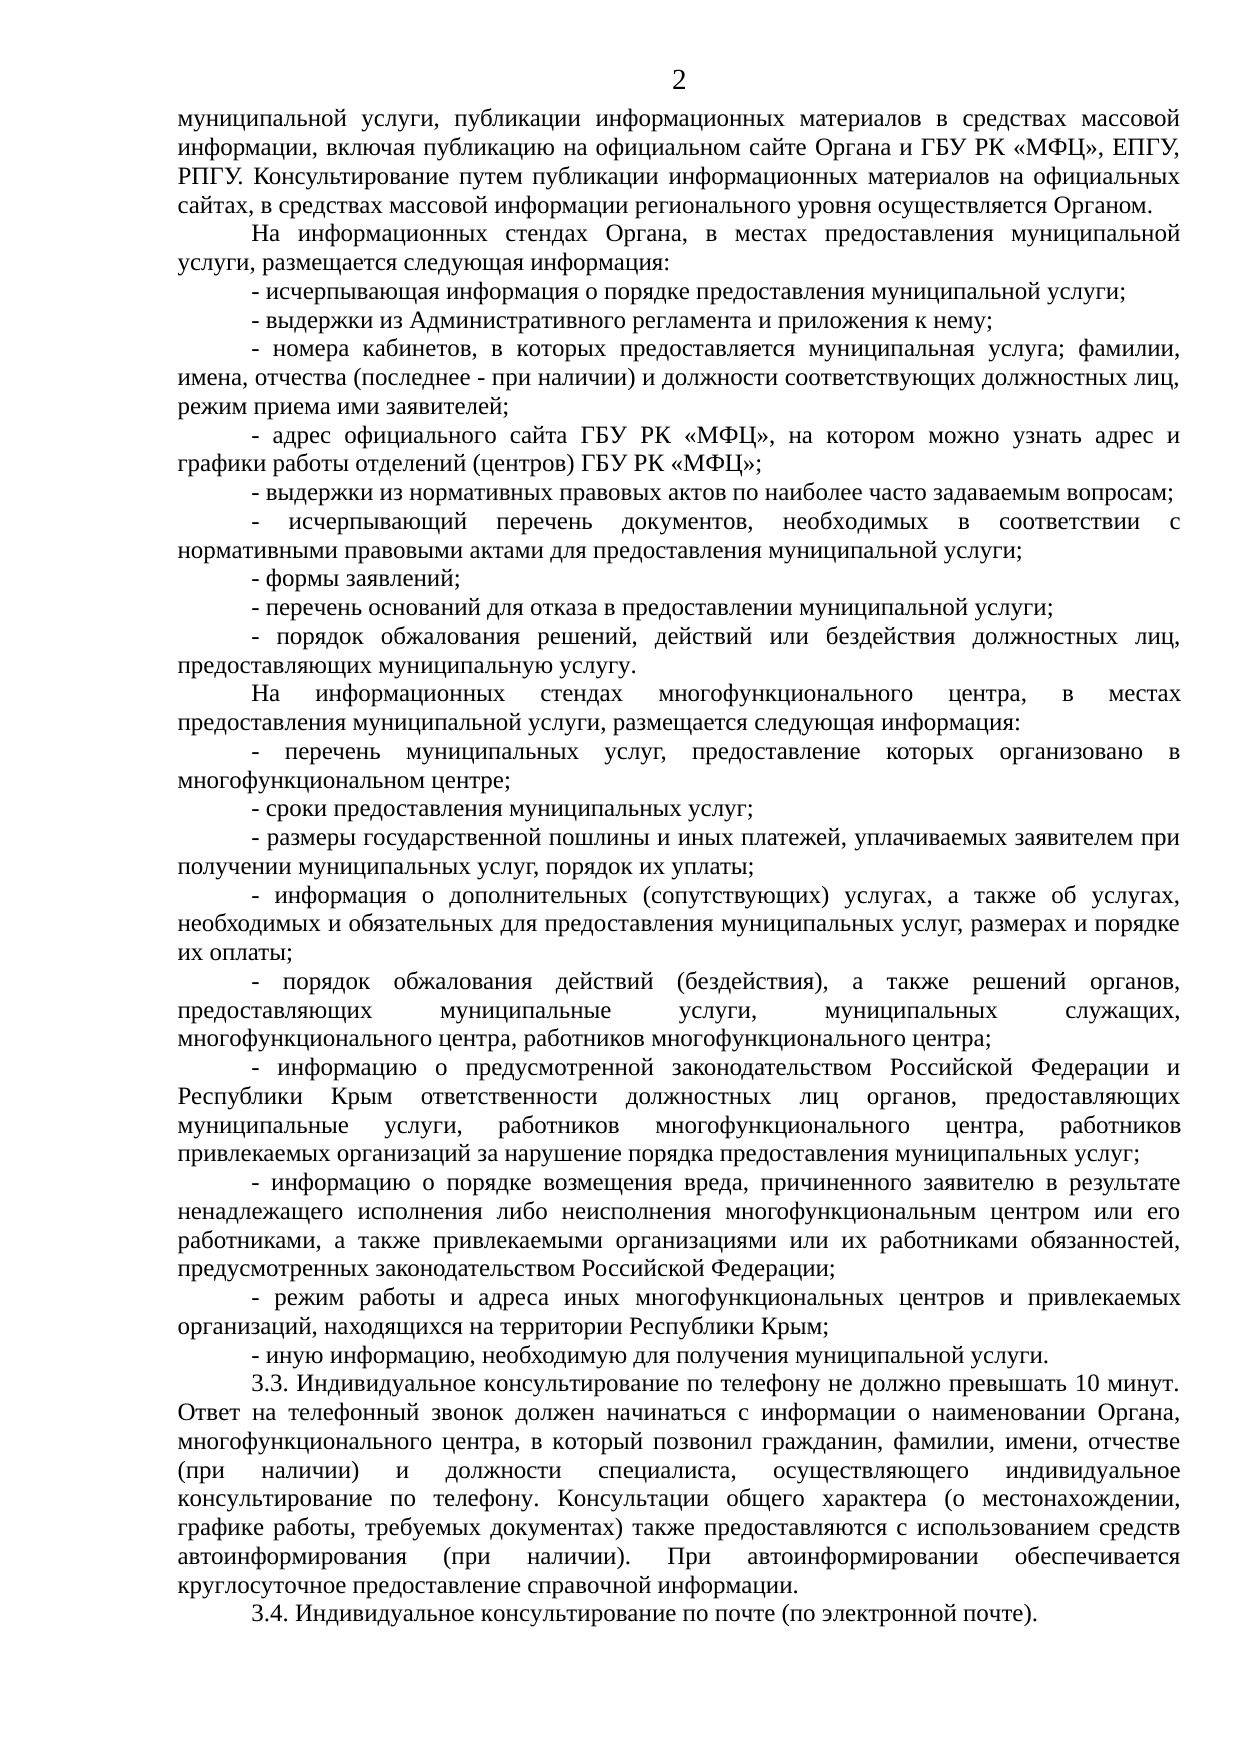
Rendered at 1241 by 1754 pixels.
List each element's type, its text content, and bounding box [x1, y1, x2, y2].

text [177, 103, 1181, 218]
text - перечень оснований для отказа в предоставлении муниципальной услуги; [177, 592, 1181, 621]
text - адрес официального сайта ГБУ РК «МФЦ», на котором можно узнать адрес и графики работы отделений (центров) ГБУ РК «МФЦ»; [177, 420, 1181, 477]
text - перечень муниципальных услуг, предоставление которых организовано в многофункциональном центре; [177, 736, 1181, 793]
text - размеры государственной пошлины и иных платежей, уплачиваемых заявителем при получении муниципальных услуг, порядок их уплаты; [177, 822, 1181, 880]
text На информационных стендах Органа, в местах предоставления муниципальной услуги, размещается следующая информация: [177, 218, 1181, 276]
text - выдержки из нормативных правовых актов по наиболее часто задаваемым вопросам; [177, 477, 1181, 506]
text 3.3. Индивидуальное консультирование по телефону не должно превышать 10 минут. Ответ на телефонный звонок должен начинаться с информации о наименовании Органа, многофункционального центра, в который позвонил гражданин, фамилии, имени, отчестве (при наличии) и должности специалиста, осуществляющего индивидуальное консультирование по телефону. Консультации общего характера (о местонахождении, графике работы, требуемых документах) также предоставляются с использованием средств автоинформирования (при наличии). При автоинформировании обеспечивается круглосуточное предоставление справочной информации. [177, 1368, 1181, 1598]
text - информация о дополнительных (сопутствующих) услугах, а также об услугах, необходимых и обязательных для предоставления муниципальных услуг, размерах и порядке их оплаты; [177, 880, 1181, 966]
text - выдержки из Административного регламента и приложения к нему; [177, 305, 1181, 333]
text На информационных стендах многофункционального центра, в местах предоставления муниципальной услуги, размещается следующая информация: [177, 678, 1181, 736]
text - иную информацию, необходимую для получения муниципальной услуги. [177, 1340, 1181, 1368]
text - исчерпывающая информация о порядке предоставления муниципальной услуги; [177, 276, 1181, 305]
text - информацию о предусмотренной законодательством Российской Федерации и Республики Крым ответственности должностных лиц органов, предоставляющих муниципальные услуги, работников многофункционального центра, работников привлекаемых организаций за нарушение порядка предоставления муниципальных услуг; [177, 1052, 1181, 1167]
text - номера кабинетов, в которых предоставляется муниципальная услуга; фамилии, имена, отчества (последнее - при наличии) и должности соответствующих должностных лиц, режим приема ими заявителей; [177, 333, 1181, 420]
text - исчерпывающий перечень документов, необходимых в соответствии с нормативными правовыми актами для предоставления муниципальной услуги; [177, 506, 1181, 563]
text - информацию о порядке возмещения вреда, причиненного заявителю в результате ненадлежащего исполнения либо неисполнения многофункциональным центром или его работниками, а также привлекаемыми организациями или их работниками обязанностей, предусмотренных законодательством Российской Федерации; [177, 1167, 1181, 1282]
text 3.4. Индивидуальное консультирование по почте (по электронной почте). [177, 1598, 1181, 1627]
text - сроки предоставления муниципальных услуг; [177, 793, 1181, 822]
text - формы заявлений; [177, 563, 1181, 592]
text - порядок обжалования решений, действий или бездействия должностных лиц, предоставляющих муниципальную услугу. [177, 621, 1181, 678]
text - порядок обжалования действий (бездействия), а также решений органов, предоставляющих муниципальные услуги, муниципальных служащих, многофункционального центра, работников многофункционального центра; [177, 966, 1181, 1052]
text - режим работы и адреса иных многофункциональных центров и привлекаемых организаций, находящихся на территории Республики Крым; [177, 1282, 1181, 1340]
